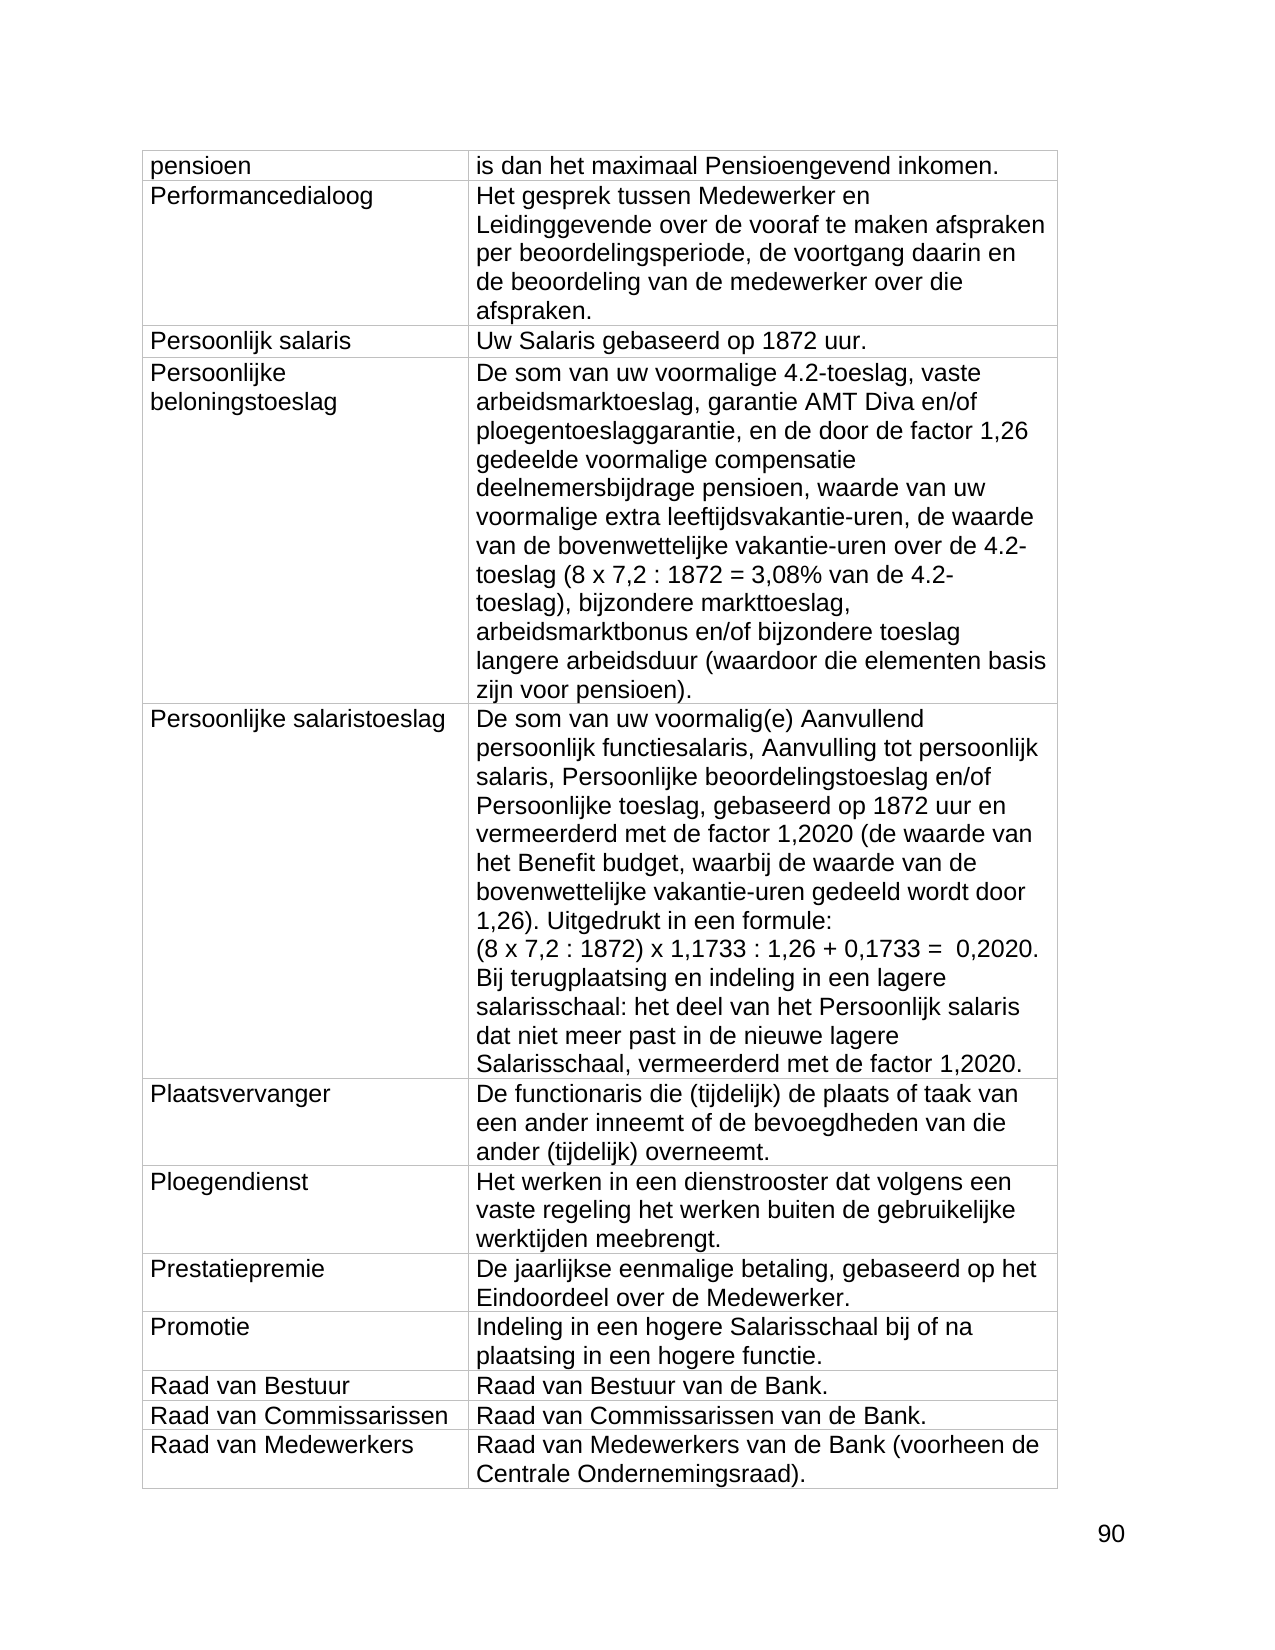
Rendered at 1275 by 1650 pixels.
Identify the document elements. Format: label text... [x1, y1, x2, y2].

table_cell Persoonlijke salaristoeslag [143, 704, 468, 1078]
table_cell De som van uw voormalig(e) Aanvullend persoonlijk functiesalaris, Aanvulling tot persoonlijk salaris, Persoonlijke beoordelingstoeslag en/of Persoonlijke toeslag, gebaseerd op 1872 uur en vermeerderd met de factor 1,2020 (de waarde van het Benefit budget, waarbij de waarde van de bovenwettelijke vakantie-uren gedeeld wordt door 1,26). Uitgedrukt in een formule: (8 x 7,2 : 1872) x 1,1733 : 1,26 + 0,1733 = 0,2020. Bij terugplaatsing en indeling in een lagere salarisschaal: het deel van het Persoonlijk salaris dat niet meer past in de nieuwe lagere Salarisschaal, vermeerderd met de factor 1,2020. [469, 704, 1057, 1078]
table_cell Persoonlijke beloningstoeslag [143, 358, 468, 703]
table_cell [469, 151, 1057, 180]
table_cell Uw Salaris gebaseerd op 1872 uur. [469, 326, 1057, 357]
table_cell Het werken in een dienstrooster dat volgens een vaste regeling het werken buiten de gebruikelijke werktijden meebrengt. [469, 1166, 1057, 1253]
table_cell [143, 151, 468, 180]
table_cell De functionaris die (tijdelijk) de plaats of taak van een ander inneemt of de bevoegdheden van die ander (tijdelijk) overneemt. [469, 1079, 1057, 1165]
table_cell Het gesprek tussen Medewerker en Leidinggevende over de vooraf te maken afspraken per beoordelingsperiode, de voortgang daarin en de beoordeling van de medewerker over die afspraken. [469, 181, 1057, 324]
table_cell De som van uw voormalige 4.2-toeslag, vaste arbeidsmarktoeslag, garantie AMT Diva en/of ploegentoeslaggarantie, en de door de factor 1,26 gedeelde voormalige compensatie deelnemersbijdrage pensioen, waarde van uw voormalige extra leeftijdsvakantie-uren, de waarde van de bovenwettelijke vakantie-uren over de 4.2-toeslag (8 x 7,2 : 1872 = 3,08% van de 4.2-toeslag), bijzondere markttoeslag, arbeidsmarktbonus en/of bijzondere toeslag langere arbeidsduur (waardoor die elementen basis zijn voor pensioen). [469, 358, 1057, 703]
table_cell Performancedialoog [143, 181, 468, 324]
table_cell Plaatsvervanger [143, 1079, 468, 1165]
table_cell Raad van Commissarissen van de Bank. [469, 1401, 1057, 1429]
table_cell Ploegendienst [143, 1166, 468, 1253]
table_cell Raad van Medewerkers [143, 1430, 468, 1488]
table_cell Indeling in een hogere Salarisschaal bij of na plaatsing in een hogere functie. [469, 1312, 1057, 1370]
table_cell Prestatiepremie [143, 1254, 468, 1311]
table_cell Raad van Bestuur van de Bank. [469, 1371, 1057, 1399]
table_cell Raad van Medewerkers van de Bank (voorheen de Centrale Ondernemingsraad). [469, 1430, 1057, 1488]
table_cell Raad van Bestuur [143, 1371, 468, 1399]
table_cell De jaarlijkse eenmalige betaling, gebaseerd op het Eindoordeel over de Medewerker. [469, 1254, 1057, 1311]
table_cell Raad van Commissarissen [143, 1401, 468, 1429]
table_cell Persoonlijk salaris [143, 326, 468, 357]
table_cell Promotie [143, 1312, 468, 1370]
